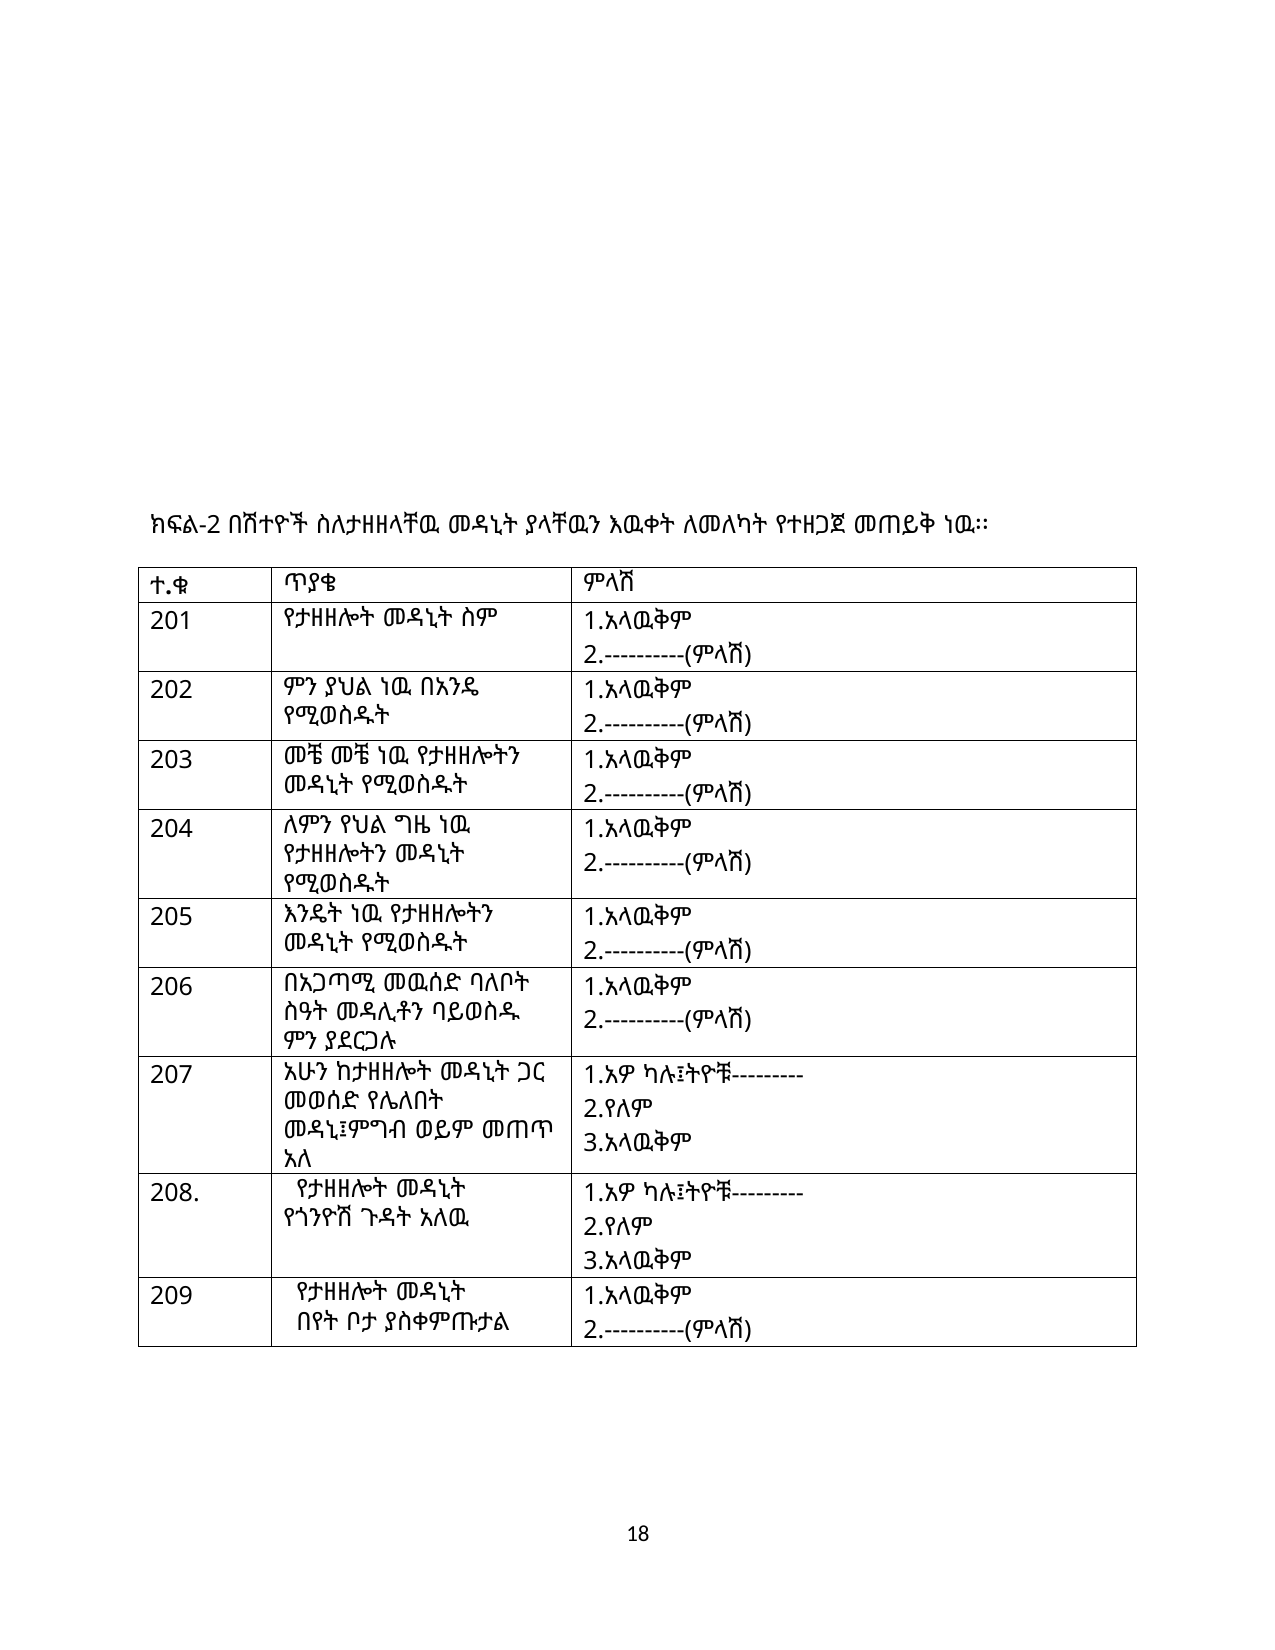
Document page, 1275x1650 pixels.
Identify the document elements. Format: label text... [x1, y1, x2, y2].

table_cell 207 [139, 1057, 271, 1173]
table_cell ለምን የህል ግዜ ነዉ የታዘዘሎትን መዳኒት የሚወስዱት [272, 810, 571, 898]
text ክፍል-2 በሽተዮች ስለታዘዘላቸዉ መዳኒት ያላቸዉን እዉቀት ለመለካት የተዘጋጀ መጠይቅ ነዉ፡፡ [150, 507, 1125, 541]
table_cell አሁን ከታዘዘሎት መዳኒት ጋር መወሰድ የሌለበት መዳኒ፤ምግብ ወይም መጠጥ አለ [272, 1057, 571, 1173]
table_cell 201 [139, 603, 271, 671]
table_cell 1.አላዉቅም 2.----------(ምላሽ) [572, 899, 1136, 967]
table_cell እንዴት ነዉ የታዘዘሎትን መዳኒት የሚወስዱት [272, 899, 571, 967]
table_cell 208. [139, 1174, 271, 1277]
table_cell 1.አላዉቅም 2.----------(ምላሽ) [572, 1278, 1136, 1346]
table_cell 1.አላዉቅም 2.----------(ምላሽ) [572, 603, 1136, 671]
table_header ምላሽ [572, 568, 1136, 602]
table_header ተ.ቁ [139, 568, 271, 602]
table_cell በአጋጣሚ መዉሰድ ባለቦት ስዓት መዳሊቶን ባይወስዱ ምን ያደርጋሉ [272, 968, 571, 1056]
table_header ጥያቄ [272, 568, 571, 602]
table_cell 204 [139, 810, 271, 898]
table_cell ምን ያህል ነዉ በአንዴ የሚወስዱት [272, 672, 571, 740]
table_cell 1.አላዉቅም 2.----------(ምላሽ) [572, 741, 1136, 809]
table_cell 1.አላዉቅም 2.----------(ምላሽ) [572, 810, 1136, 898]
table_cell 1.አዎ ካሉ፤ትዮቹ--------- 2.የለም 3.አላዉቅም [572, 1057, 1136, 1173]
table_cell 209 [139, 1278, 271, 1346]
table_cell መቼ መቼ ነዉ የታዘዘሎትን መዳኒት የሚወስዱት [272, 741, 571, 809]
table_cell 1.አላዉቅም 2.----------(ምላሽ) [572, 968, 1136, 1056]
table_cell የታዘዘሎት መዳኒት ስም [272, 603, 571, 671]
table_cell 205 [139, 899, 271, 967]
table_cell የታዘዘሎት መዳኒት የጎንዮሽ ጉዳት አለዉ [272, 1174, 571, 1277]
table_cell 1.አዎ ካሉ፤ትዮቹ--------- 2.የለም 3.አላዉቅም [572, 1174, 1136, 1277]
table_cell 206 [139, 968, 271, 1056]
table_cell 202 [139, 672, 271, 740]
table_cell 203 [139, 741, 271, 809]
table_cell 1.አላዉቅም 2.----------(ምላሽ) [572, 672, 1136, 740]
table_cell የታዘዘሎት መዳኒት በየት ቦታ ያስቀምጡታል [272, 1278, 571, 1346]
